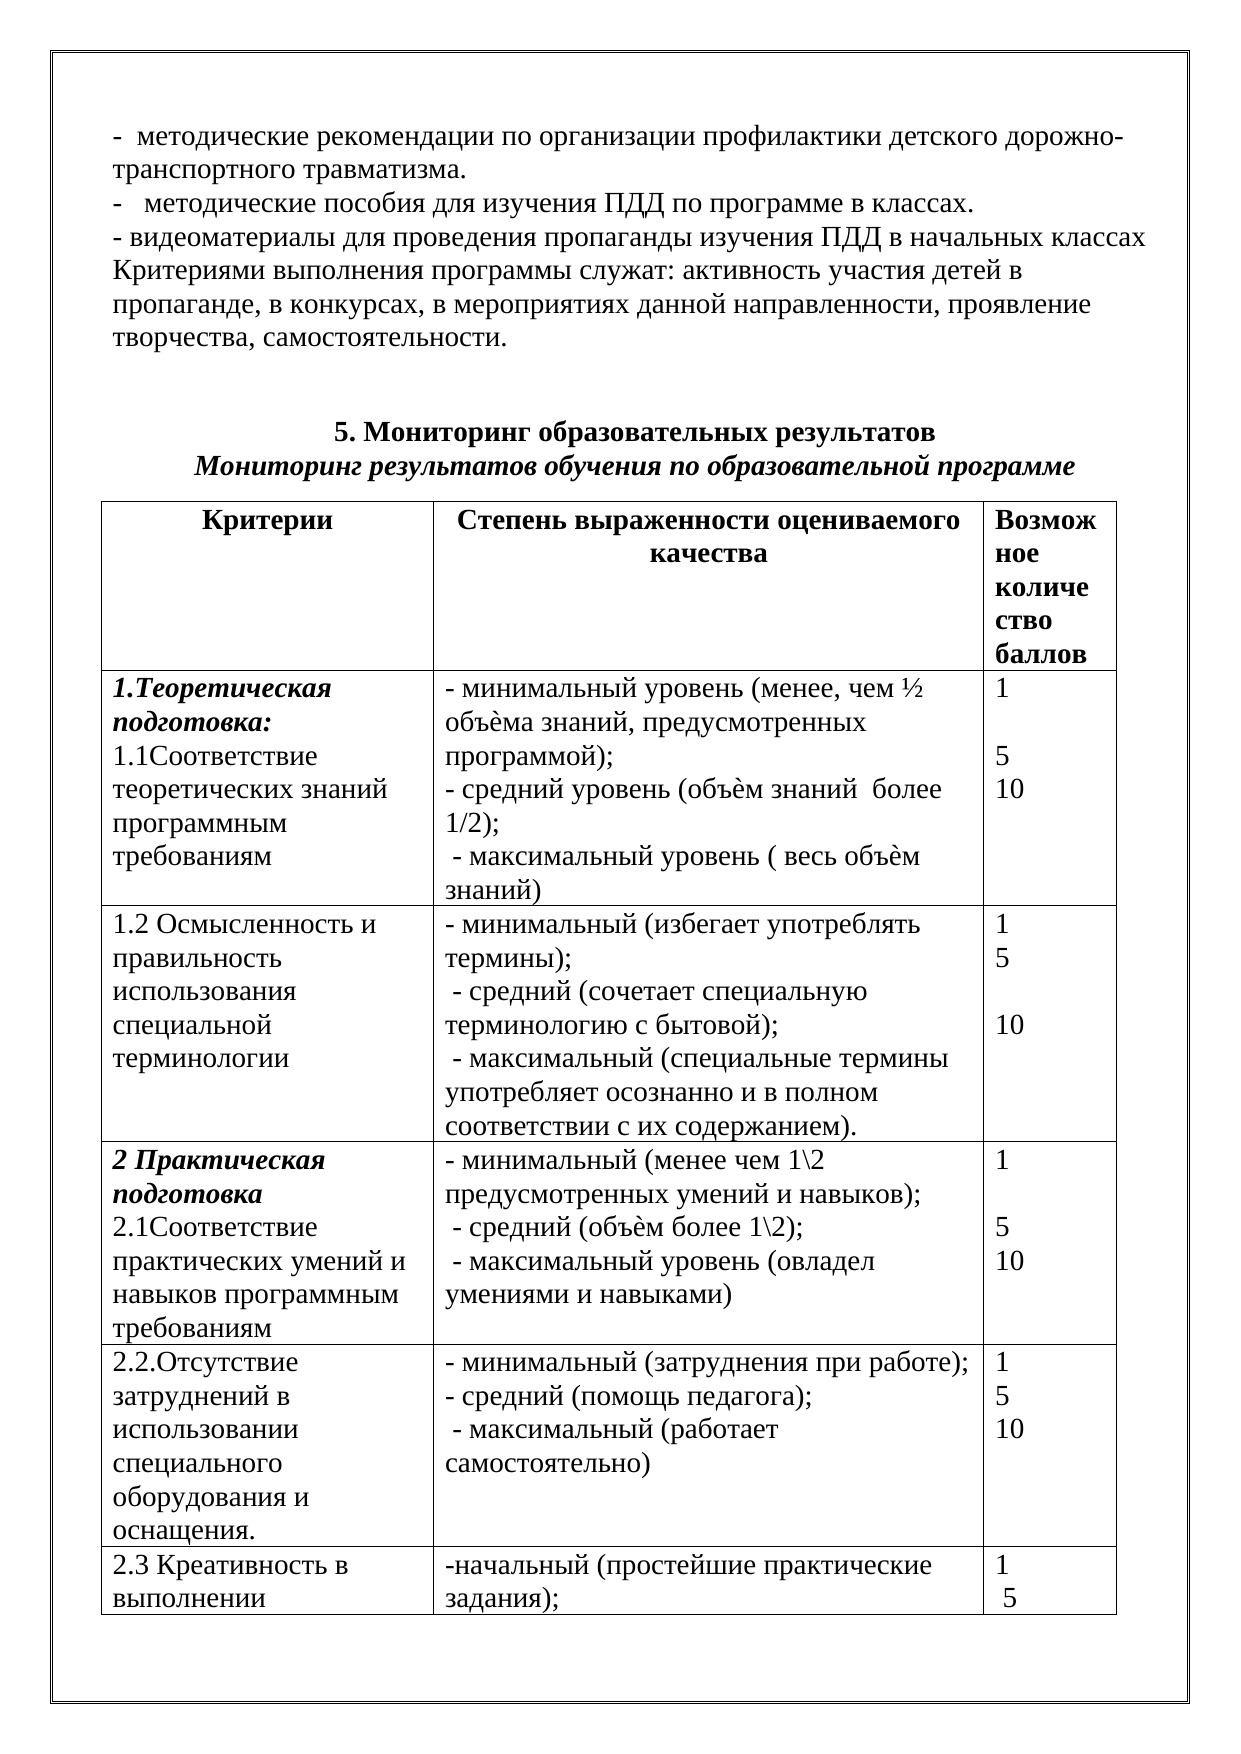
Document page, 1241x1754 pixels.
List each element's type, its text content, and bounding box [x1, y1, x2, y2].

text - методические пособия для изучения ПДД по программе в классах. [112, 185, 1157, 219]
table_cell 1.Теоретическая подготовка: 1.1Соответствие теоретических знаний программным требованиям [102, 671, 433, 905]
text 5. Мониторинг образовательных результатов [112, 414, 1157, 448]
text Мониторинг результатов обучения по образовательной программе [112, 448, 1157, 482]
table_header Возмож ное количе ство баллов [984, 502, 1116, 669]
table_cell - минимальный (затруднения при работе); - средний (помощь педагога); - максимальный (работает самостоятельно) [434, 1345, 983, 1546]
table_cell 1.2 Осмысленность и правильность использования специальной терминологии [102, 906, 433, 1141]
table_cell - минимальный уровень (менее, чем ½ объѐма знаний, предусмотренных программой); - средний уровень (объѐм знаний более 1/2); - максимальный уровень ( весь объѐм знаний) [434, 671, 983, 905]
table_cell 1 5 10 [984, 1345, 1116, 1546]
table_header Критерии [102, 502, 433, 669]
table_cell - минимальный (избегает употреблять термины); - средний (сочетает специальную терминологию с бытовой); - максимальный (специальные термины употребляет осознанно и в полном соответствии с их содержанием). [434, 906, 983, 1141]
table_cell 1 5 10 [984, 906, 1116, 1141]
table_cell - минимальный (менее чем 1\2 предусмотренных умений и навыков); - средний (объѐм более 1\2); - максимальный уровень (овладел умениями и навыками) [434, 1142, 983, 1343]
text Критериями выполнения программы служат: активность участия детей в пропаганде, в конкурсах, в мероприятиях данной направленности, проявление творчества, самостоятельности. [112, 252, 1157, 353]
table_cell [434, 1547, 983, 1614]
text - методические рекомендации по организации профилактики детского дорожно-транспортного травматизма. [112, 118, 1157, 185]
table_cell 2.2.Отсутствие затруднений в использовании специального оборудования и оснащения. [102, 1345, 433, 1546]
table_cell 1 5 10 [984, 1142, 1116, 1343]
table_cell 1 5 10 [984, 671, 1116, 905]
table_cell 1 5 10 [984, 1547, 1116, 1614]
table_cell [102, 1547, 433, 1614]
table_cell 2 Практическая подготовка 2.1Соответствие практических умений и навыков программным требованиям [102, 1142, 433, 1343]
table_header Степень выраженности оцениваемого качества [434, 502, 983, 669]
text - видеоматериалы для проведения пропаганды изучения ПДД в начальных классах [112, 219, 1157, 252]
